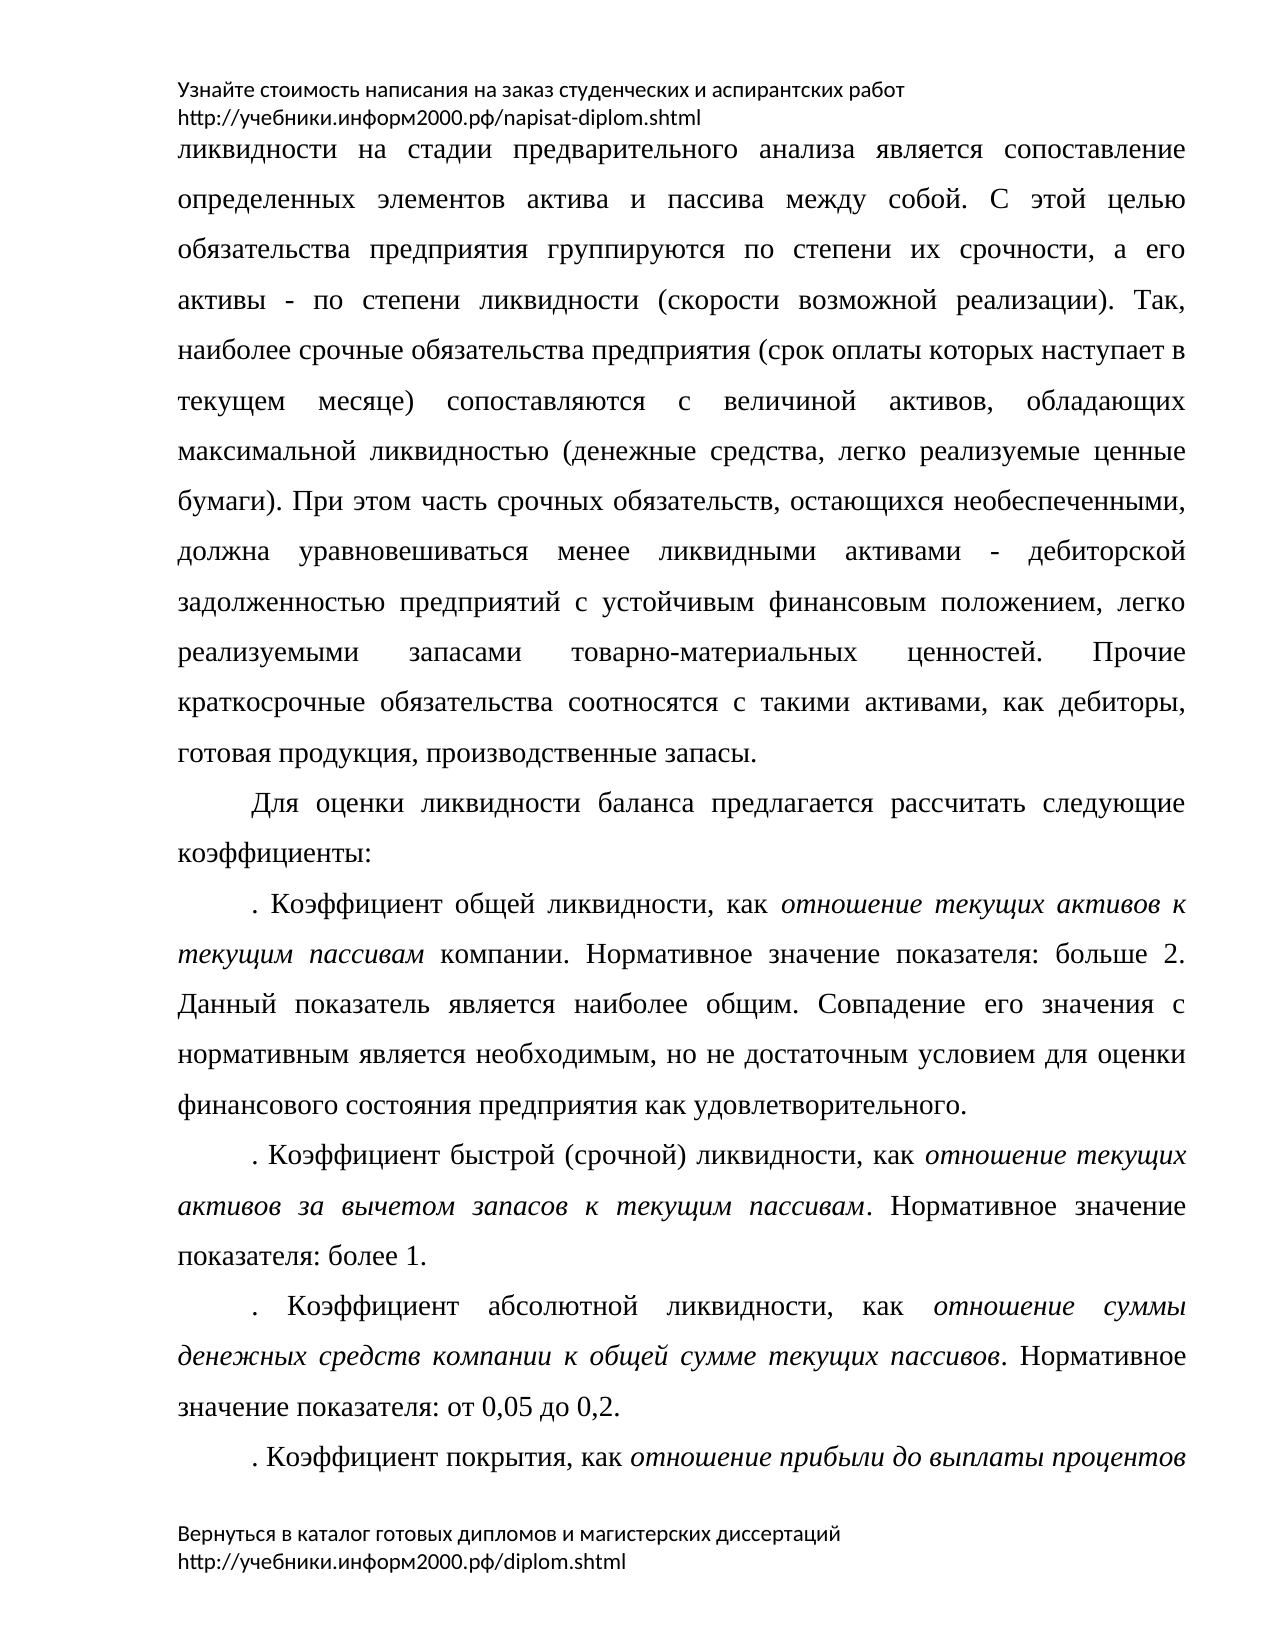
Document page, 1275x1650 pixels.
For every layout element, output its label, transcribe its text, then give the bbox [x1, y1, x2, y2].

text . Коэффициент абсолютной ликвидности, как отношение суммы денежных средств компании к общей сумме текущих пассивов. Нормативное значение показателя: от 0,05 до 0,2. [177, 1288, 1186, 1422]
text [177, 131, 1186, 768]
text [177, 1439, 1186, 1473]
text . Коэффициент быстрой (срочной) ликвидности, как отношение текущих активов за вычетом запасов к текущим пассивам. Нормативное значение показателя: более 1. [177, 1137, 1186, 1271]
text Для оценки ликвидности баланса предлагается рассчитать следующие коэффициенты: [177, 785, 1186, 869]
text . Коэффициент общей ликвидности, как отношение текущих активов к текущим пассивам компании. Нормативное значение показателя: больше 2. Данный показатель является наиболее общим. Совпадение его значения с нормативным является необходимым, но не достаточным условием для оценки финансового состояния предприятия как удовлетворительного. [177, 886, 1186, 1121]
